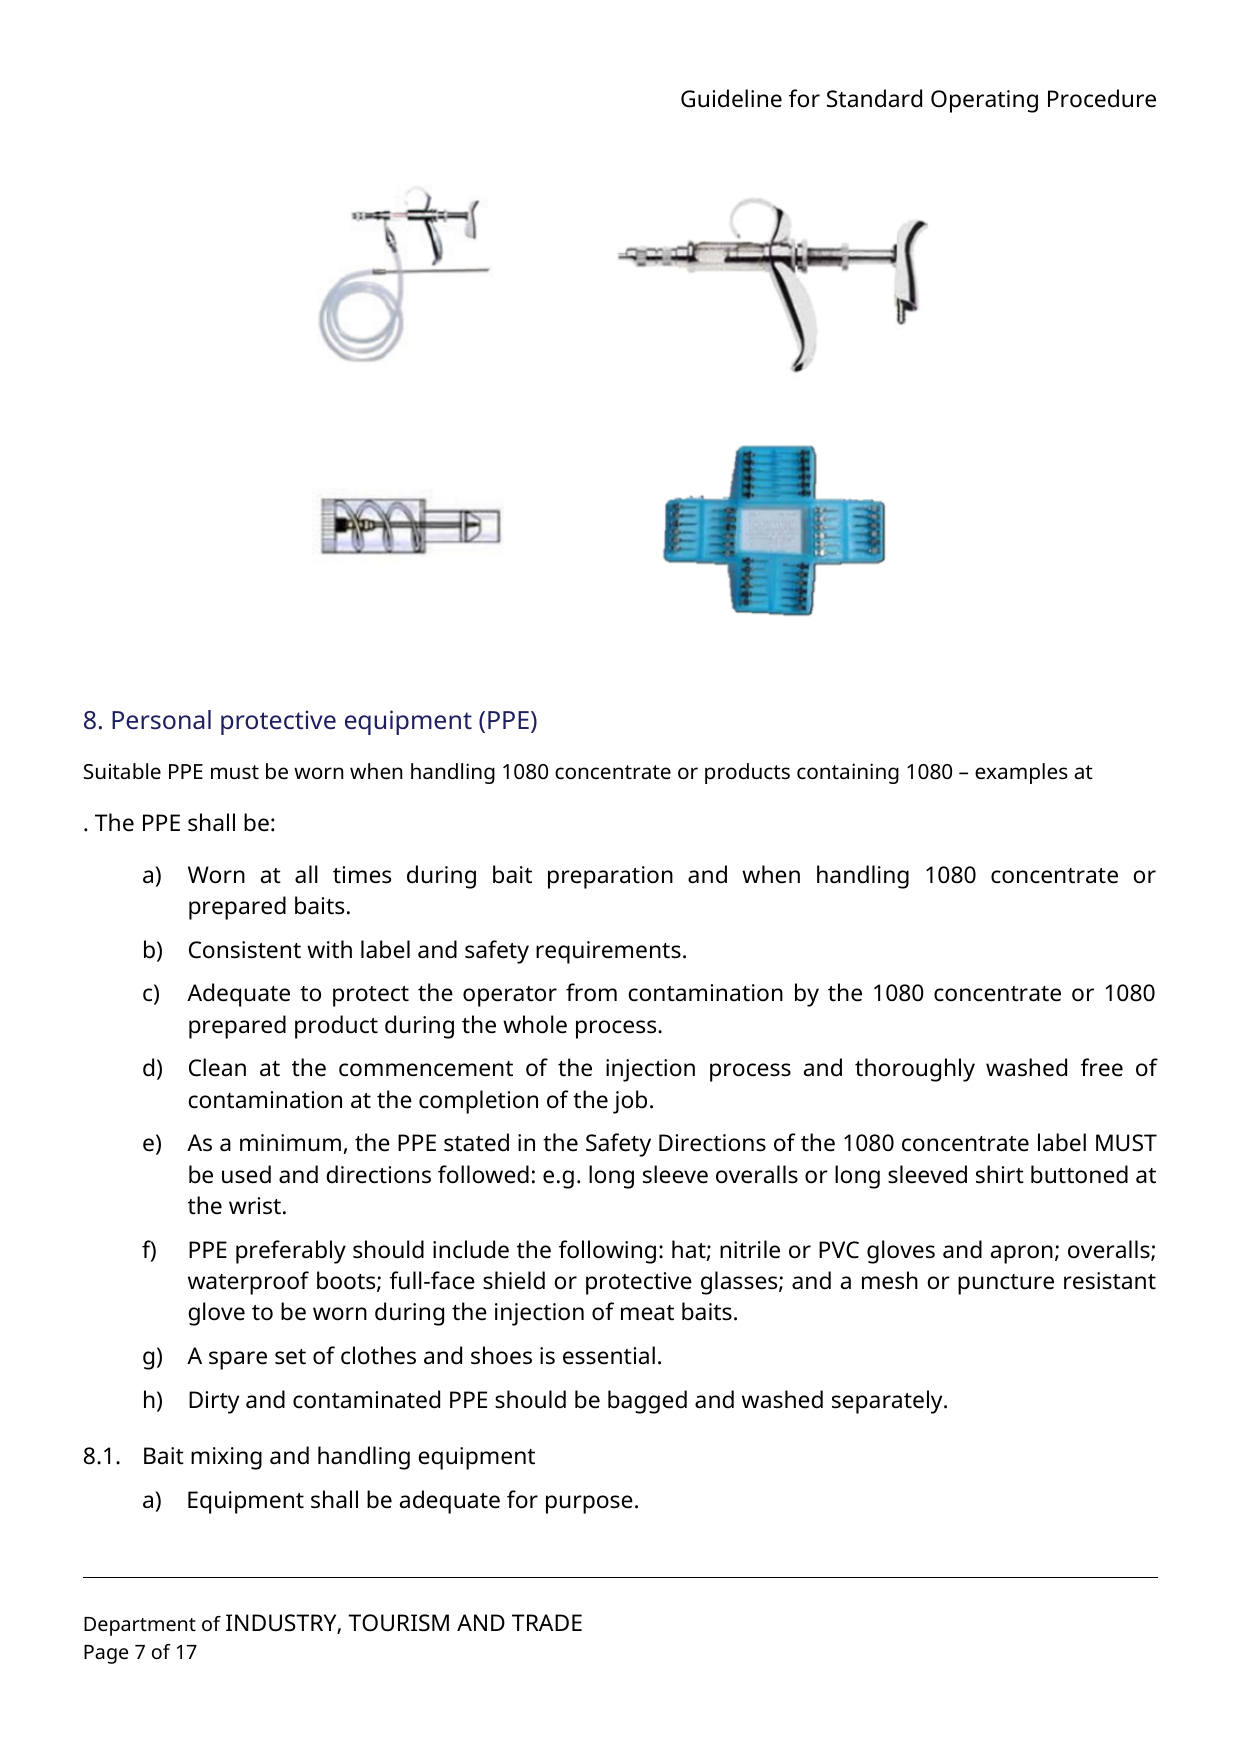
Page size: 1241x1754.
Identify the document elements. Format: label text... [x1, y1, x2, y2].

picture [285, 182, 955, 626]
list A spare set of clothes and shoes is essential. [142, 1340, 1157, 1371]
text Suitable PPE must be worn when handling 1080 concentrate or products containing 1080 – examples at [83, 757, 1157, 786]
list Worn at all times during bait preparation and when handling 1080 concentrate or prepared baits. [142, 858, 1157, 921]
list As a minimum, the PPE stated in the Safety Directions of the 1080 concentrate label MUST be used and directions followed: e.g. long sleeve overalls or long sleeved shirt buttoned at the wrist. [142, 1127, 1157, 1221]
list Adequate to protect the operator from contamination by the 1080 concentrate or 1080 prepared product during the whole process. [142, 977, 1157, 1040]
list Bait mixing and handling equipment [83, 1440, 1157, 1471]
text Figure 1. The PPE shall be: [83, 806, 1157, 838]
list Equipment shall be adequate for purpose. [142, 1483, 1157, 1515]
list Dirty and contaminated PPE should be bagged and washed separately. [142, 1383, 1157, 1415]
subtitle Personal protective equipment (PPE) [83, 702, 1157, 736]
list PPE preferably should include the following: hat; nitrile or PVC gloves and apron; overalls; waterproof boots; full-face shield or protective glasses; and a mesh or puncture resistant glove to be worn during the injection of meat baits. [142, 1233, 1157, 1327]
list Clean at the commencement of the injection process and thoroughly washed free of contamination at the completion of the job. [142, 1052, 1157, 1115]
list Consistent with label and safety requirements. [142, 933, 1157, 965]
